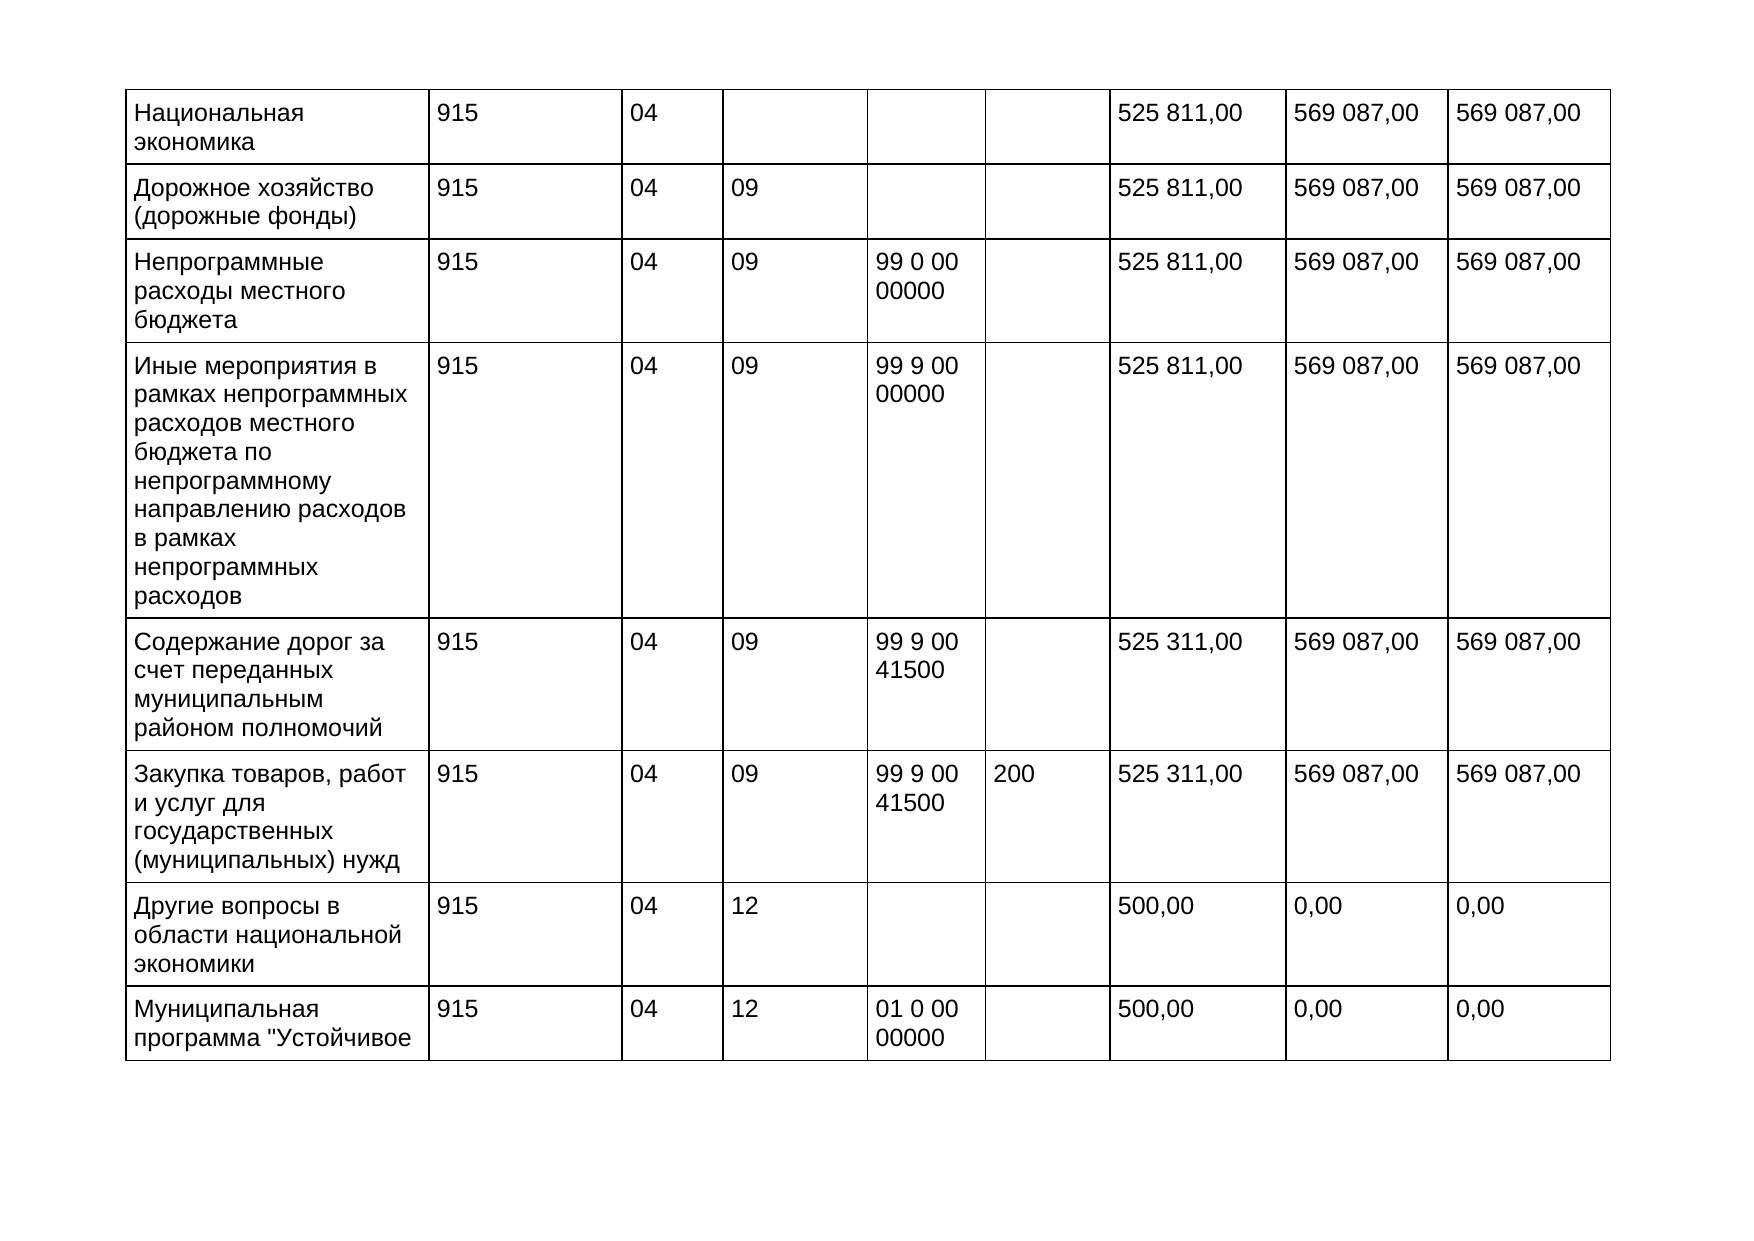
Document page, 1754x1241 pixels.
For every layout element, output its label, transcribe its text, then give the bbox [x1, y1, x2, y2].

table_cell 525 811,00 [1111, 165, 1285, 238]
table_cell 04 [623, 165, 722, 238]
table_cell 569 087,00 [1287, 240, 1447, 341]
table_cell 12 [724, 987, 867, 1060]
table_cell 569 087,00 [1287, 619, 1447, 749]
table_cell 09 [724, 343, 867, 617]
table_cell [868, 165, 985, 238]
table_cell 0,00 [1449, 883, 1610, 985]
table_cell 99 9 00 00000 [868, 343, 985, 617]
table_cell 0,00 [1449, 987, 1610, 1060]
table_cell Другие вопросы в области национальной экономики [127, 883, 428, 985]
table_cell Непрограммные расходы местного бюджета [127, 240, 428, 341]
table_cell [127, 987, 428, 1060]
table_cell 04 [623, 751, 722, 882]
table_cell 99 9 00 41500 [868, 619, 985, 749]
table_cell 09 [724, 619, 867, 749]
table_cell [868, 883, 985, 985]
table_cell 525 311,00 [1111, 619, 1285, 749]
table_cell 569 087,00 [1449, 240, 1610, 341]
table_cell 569 087,00 [1449, 619, 1610, 749]
table_cell 569 087,00 [1449, 751, 1610, 882]
table_cell 525 811,00 [1111, 240, 1285, 341]
table_cell 915 [430, 619, 621, 749]
table_cell 915 [430, 90, 621, 163]
table_cell 04 [623, 90, 722, 163]
table_cell 569 087,00 [1287, 90, 1447, 163]
table_cell 04 [623, 240, 722, 341]
table_cell 0,00 [1287, 883, 1447, 985]
table_cell 569 087,00 [1449, 90, 1610, 163]
table_cell 99 9 00 41500 [868, 751, 985, 882]
table_cell Иные мероприятия в рамках непрограммных расходов местного бюджета по непрограммному направлению расходов в рамках непрограммных расходов [127, 343, 428, 617]
table_cell 569 087,00 [1449, 165, 1610, 238]
table_cell Закупка товаров, работ и услуг для государственных (муниципальных) нужд [127, 751, 428, 882]
table_cell 04 [623, 343, 722, 617]
table_cell [986, 90, 1109, 163]
table_cell 500,00 [1111, 883, 1285, 985]
table_cell [868, 90, 985, 163]
table_cell 569 087,00 [1287, 165, 1447, 238]
table_cell 12 [724, 883, 867, 985]
table_cell 04 [623, 987, 722, 1060]
table_cell [986, 240, 1109, 341]
table_cell [986, 619, 1109, 749]
table_cell [986, 883, 1109, 985]
table_cell 915 [430, 751, 621, 882]
table_cell 915 [430, 240, 621, 341]
table_cell 09 [724, 751, 867, 882]
table_cell 525 811,00 [1111, 343, 1285, 617]
table_cell 915 [430, 343, 621, 617]
table_cell 0,00 [1287, 987, 1447, 1060]
table_cell 569 087,00 [1449, 343, 1610, 617]
table_cell 01 0 00 00000 [868, 987, 985, 1060]
table_cell 04 [623, 883, 722, 985]
table_cell [986, 343, 1109, 617]
table_cell [986, 987, 1109, 1060]
table_cell 04 [623, 619, 722, 749]
table_cell 525 811,00 [1111, 90, 1285, 163]
table_cell 99 0 00 00000 [868, 240, 985, 341]
table_cell 200 [986, 751, 1109, 882]
table_cell 915 [430, 165, 621, 238]
table_cell Содержание дорог за счет переданных муниципальным районом полномочий [127, 619, 428, 749]
table_cell 569 087,00 [1287, 751, 1447, 882]
table_cell 09 [724, 165, 867, 238]
table_cell Национальная экономика [127, 90, 428, 163]
table_cell [986, 165, 1109, 238]
table_cell Дорожное хозяйство (дорожные фонды) [127, 165, 428, 238]
table_cell 915 [430, 987, 621, 1060]
table_cell 569 087,00 [1287, 343, 1447, 617]
table_cell 915 [430, 883, 621, 985]
table_cell [724, 90, 867, 163]
table_cell 525 311,00 [1111, 751, 1285, 882]
table_cell 500,00 [1111, 987, 1285, 1060]
table_cell 09 [724, 240, 867, 341]
